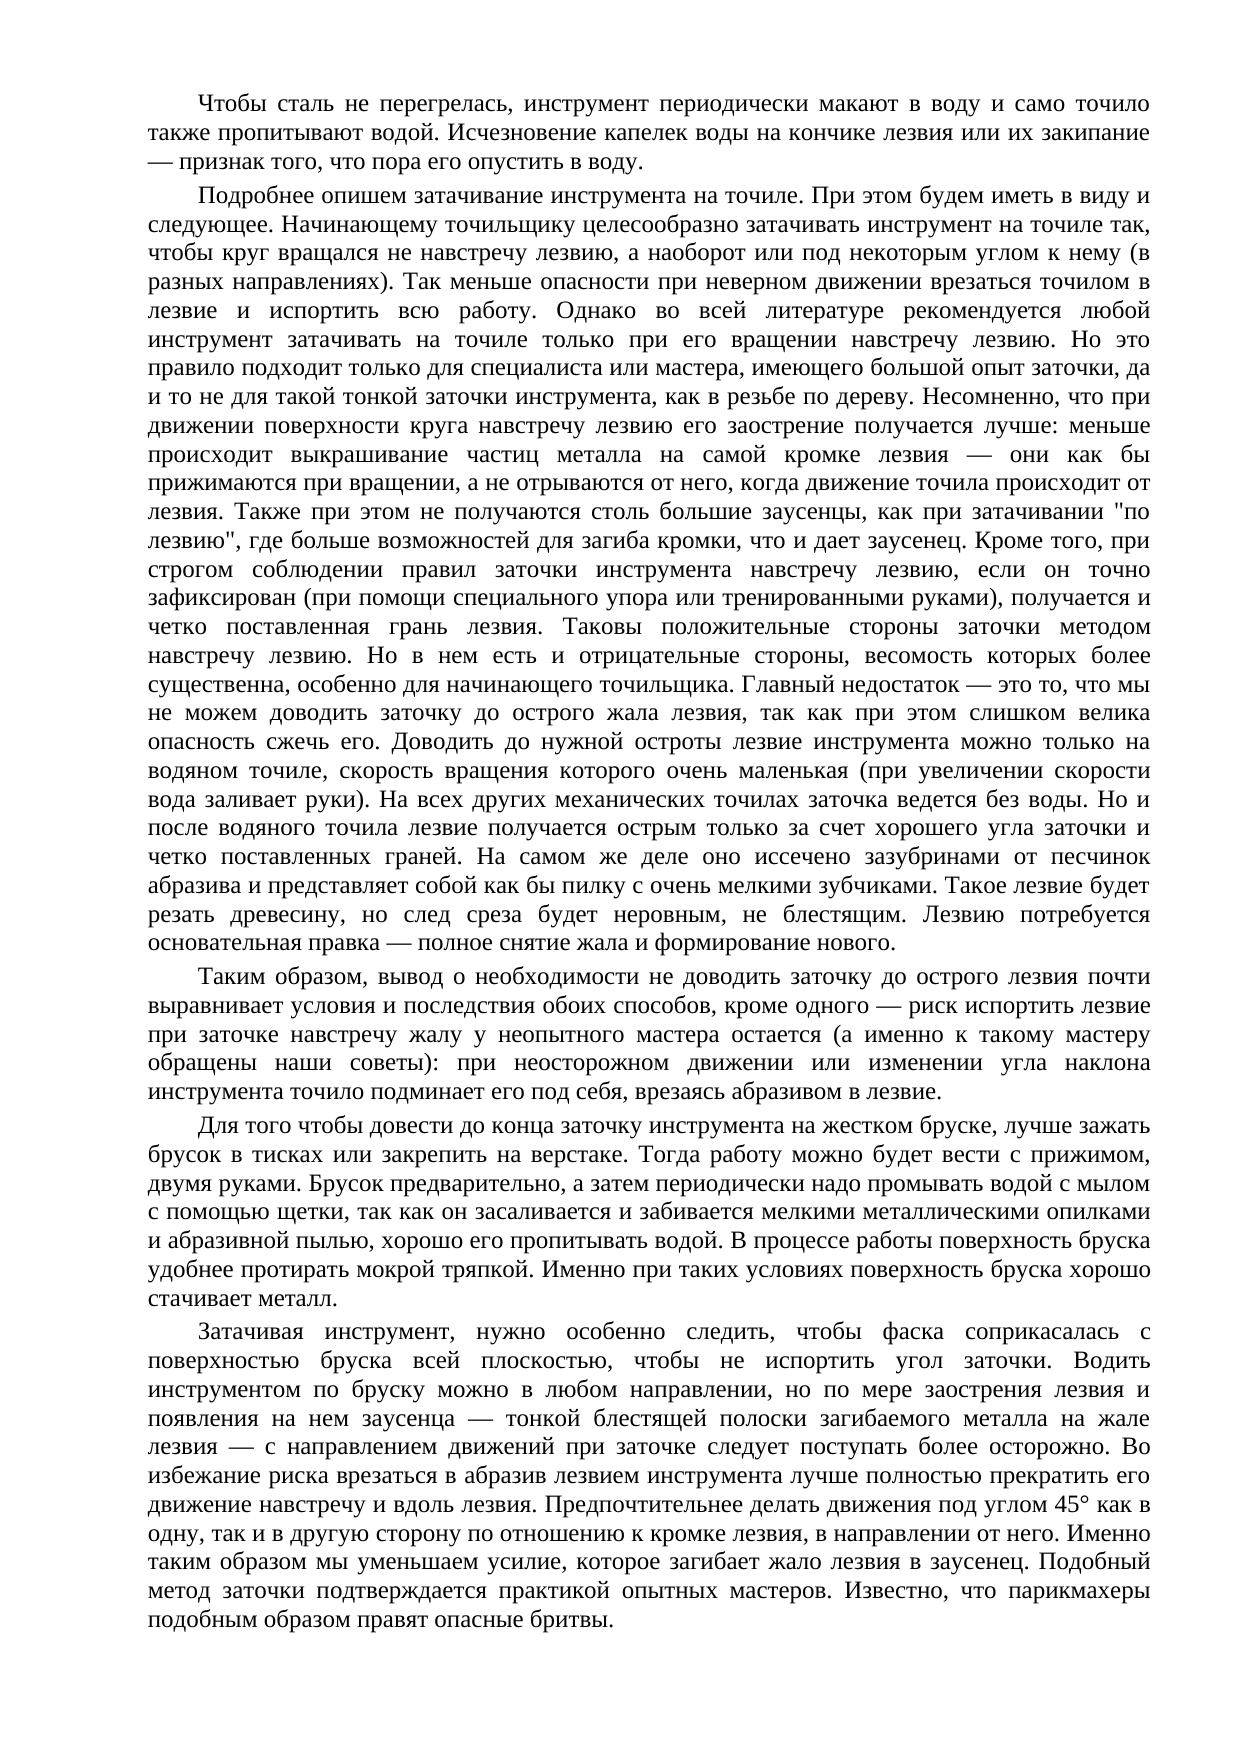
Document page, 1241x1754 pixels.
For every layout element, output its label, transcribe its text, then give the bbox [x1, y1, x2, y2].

text Для того чтобы довести до конца заточку инструмента на жестком бруске, лучше зажать брусок в тисках или закрепить на верстаке. Тогда работу можно будет вести с прижимом, двумя руками. Брусок предварительно, а затем периодически надо промывать водой с мылом с помощью щетки, так как он засаливается и забивается мелкими металлическими опилками и абразивной пылью, хорошо его пропитывать водой. В процессе работы поверхность бруска удобнее протирать мокрой тряпкой. Именно при таких условиях поверхность бруска хорошо стачивает металл. [148, 1110, 1152, 1311]
text Подробнее опишем затачивание инструмента на точиле. При этом будем иметь в виду и следующее. Начинающему точильщику целесообразно затачивать инструмент на точиле так, чтобы круг вращался не навстречу лезвию, а наоборот или под некоторым углом к нему (в разных направлениях). Так меньше опасности при неверном движении врезаться точилом в лезвие и испортить всю работу. Однако во всей литературе рекомендуется любой инструмент затачивать на точиле только при его вращении навстречу лезвию. Но это правило подходит только для специалиста или мастера, имеющего большой опыт заточки, да и то не для такой тонкой заточки инструмента, как в резьбе по дереву. Несомненно, что при движении поверхности круга навстречу лезвию его заострение получается лучше: меньше происходит выкрашивание частиц металла на самой кромке лезвия — они как бы прижимаются при вращении, а не отрываются от него, когда движение точила происходит от лезвия. Также при этом не получаются столь большие заусенцы, как при затачивании "по лезвию", где больше возможностей для загиба кромки, что и дает заусенец. Кроме того, при строгом соблюдении правил заточки инструмента навстречу лезвию, если он точно зафиксирован (при помощи специального упора или тренированными руками), получается и четко поставленная грань лезвия. Таковы положительные стороны заточки методом навстречу лезвию. Но в нем есть и отрицательные стороны, весомость которых более существенна, особенно для начинающего точильщика. Главный недостаток — это то, что мы не можем доводить заточку до острого жала лезвия, так как при этом слишком велика опасность сжечь его. Доводить до нужной остроты лезвие инструмента можно только на водяном точиле, скорость вращения которого очень маленькая (при увеличении скорости вода заливает руки). На всех других механических точилах заточка ведется без воды. Но и после водяного точила лезвие получается острым только за счет хорошего угла заточки и четко поставленных граней. На самом же деле оно иссечено зазубринами от песчинок абразива и представляет собой как бы пилку с очень мелкими зубчиками. Такое лезвие будет резать древесину, но след среза будет неровным, не блестящим. Лезвию потребуется основательная правка — полное снятие жала и формирование нового. [148, 180, 1152, 956]
text Таким образом, вывод о необходимости не доводить заточку до острого лезвия почти выравнивает условия и последствия обоих способов, кроме одного — риск испортить лезвие при заточке навстречу жалу у неопытного мастера остается (а именно к такому мастеру обращены наши советы): при неосторожном движении или изменении угла наклона инструмента точило подминает его под себя, врезаясь абразивом в лезвие. [148, 961, 1152, 1105]
text Чтобы сталь не перегрелась, инструмент периодически макают в воду и само точило также пропитывают водой. Исчезновение капелек воды на кончике лезвия или их закипание — признак того, что пора его опустить в воду. [148, 88, 1152, 175]
text Затачивая инструмент, нужно особенно следить, чтобы фаска соприкасалась с поверхностью бруска всей плоскостью, чтобы не испортить угол заточки. Водить инструментом по бруску можно в любом направлении, но по мере заострения лезвия и появления на нем заусенца — тонкой блестящей полоски загибаемого металла на жале лезвия — с направлением движений при заточке следует поступать более осторожно. Во избежание риска врезаться в абразив лезвием инструмента лучше полностью прекратить его движение навстречу и вдоль лезвия. Предпочтительнее делать движения под углом 45° как в одну, так и в другую сторону по отношению к кромке лезвия, в направлении от него. Именно таким образом мы уменьшаем усилие, которое загибает жало лезвия в заусенец. Подобный метод заточки подтверждается практикой опытных мастеров. Известно, что парикмахеры подобным образом правят опасные бритвы. [148, 1316, 1152, 1633]
